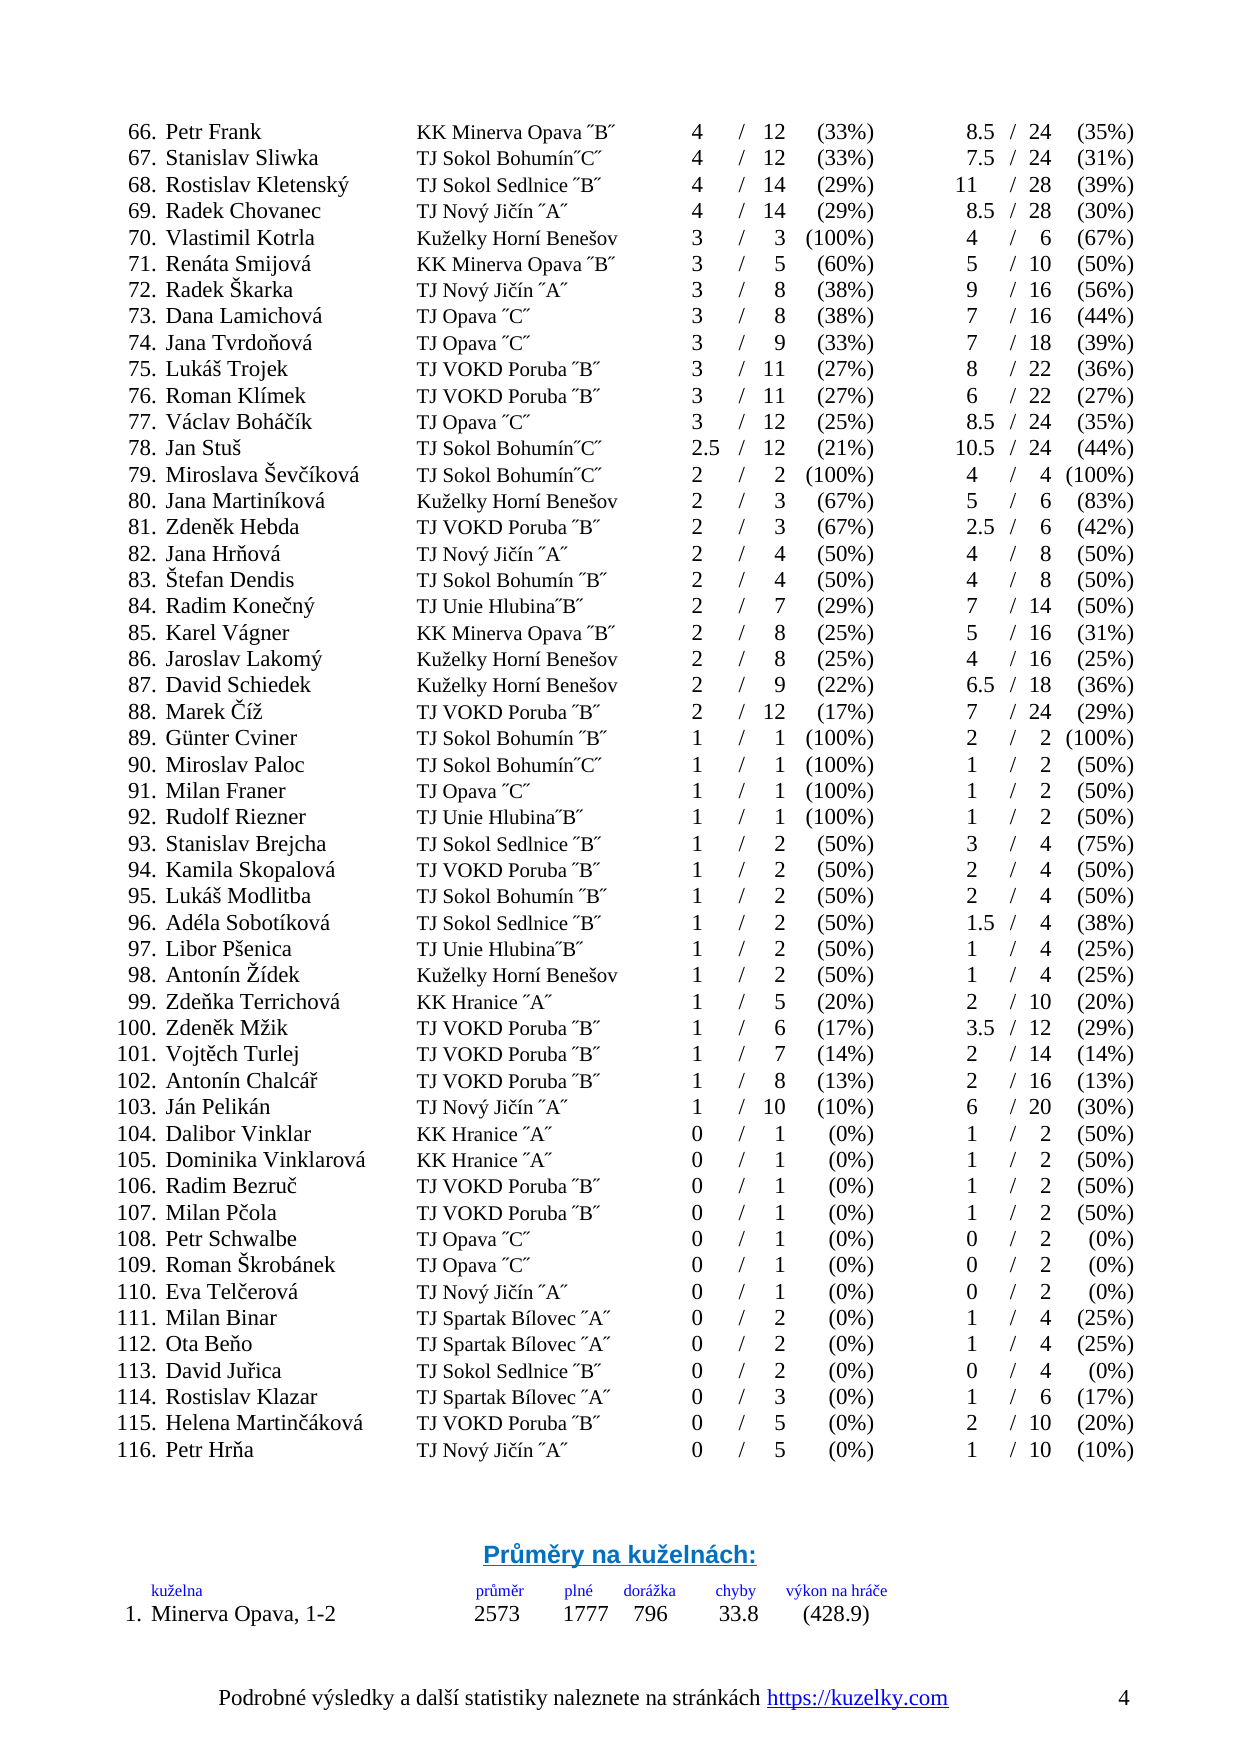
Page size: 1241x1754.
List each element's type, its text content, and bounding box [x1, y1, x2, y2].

text 78. Jan Stuš TJ Sokol Bohumín˝C˝ 2.5 / 12 (21%) 10.5 / 24 (44%) [106, 434, 1134, 461]
text 113. David Juřica TJ Sokol Sedlnice ˝B˝ 0 / 2 (0%) 0 / 4 (0%) [106, 1357, 1134, 1383]
text 110. Eva Telčerová TJ Nový Jičín ˝A˝ 0 / 1 (0%) 0 / 2 (0%) [106, 1278, 1134, 1304]
text 72. Radek Škarka TJ Nový Jičín ˝A˝ 3 / 8 (38%) 9 / 16 (56%) [106, 276, 1134, 303]
text 103. Ján Pelikán TJ Nový Jičín ˝A˝ 1 / 10 (10%) 6 / 20 (30%) [106, 1093, 1134, 1119]
text 98. Antonín Žídek Kuželky Horní Benešov 1 / 2 (50%) 1 / 4 (25%) [106, 961, 1134, 988]
text 109. Roman Škrobánek TJ Opava ˝C˝ 0 / 1 (0%) 0 / 2 (0%) [106, 1251, 1134, 1278]
text 116. Petr Hrňa TJ Nový Jičín ˝A˝ 0 / 5 (0%) 1 / 10 (10%) [106, 1436, 1134, 1462]
text 89. Günter Cviner TJ Sokol Bohumín ˝B˝ 1 / 1 (100%) 2 / 2 (100%) [106, 724, 1134, 751]
text kuželna průměr plné dorážka chyby výkon na hráče [106, 1581, 1134, 1600]
text 108. Petr Schwalbe TJ Opava ˝C˝ 0 / 1 (0%) 0 / 2 (0%) [106, 1225, 1134, 1251]
text 85. Karel Vágner KK Minerva Opava ˝B˝ 2 / 8 (25%) 5 / 16 (31%) [106, 619, 1134, 645]
text 79. Miroslava Ševčíková TJ Sokol Bohumín˝C˝ 2 / 2 (100%) 4 / 4 (100%) [106, 461, 1134, 487]
text 96. Adéla Sobotíková TJ Sokol Sedlnice ˝B˝ 1 / 2 (50%) 1.5 / 4 (38%) [106, 909, 1134, 935]
text 73. Dana Lamichová TJ Opava ˝C˝ 3 / 8 (38%) 7 / 16 (44%) [106, 303, 1134, 329]
text 94. Kamila Skopalová TJ VOKD Poruba ˝B˝ 1 / 2 (50%) 2 / 4 (50%) [106, 856, 1134, 882]
text 104. Dalibor Vinklar KK Hranice ˝A˝ 0 / 1 (0%) 1 / 2 (50%) [106, 1119, 1134, 1146]
text 75. Lukáš Trojek TJ VOKD Poruba ˝B˝ 3 / 11 (27%) 8 / 22 (36%) [106, 355, 1134, 382]
text 99. Zdeňka Terrichová KK Hranice ˝A˝ 1 / 5 (20%) 2 / 10 (20%) [106, 988, 1134, 1014]
text 91. Milan Franer TJ Opava ˝C˝ 1 / 1 (100%) 1 / 2 (50%) [106, 777, 1134, 803]
text 92. Rudolf Riezner TJ Unie Hlubina˝B˝ 1 / 1 (100%) 1 / 2 (50%) [106, 803, 1134, 830]
text 101. Vojtěch Turlej TJ VOKD Poruba ˝B˝ 1 / 7 (14%) 2 / 14 (14%) [106, 1041, 1134, 1067]
text 86. Jaroslav Lakomý Kuželky Horní Benešov 2 / 8 (25%) 4 / 16 (25%) [106, 645, 1134, 672]
text 71. Renáta Smijová KK Minerva Opava ˝B˝ 3 / 5 (60%) 5 / 10 (50%) [106, 250, 1134, 276]
text 105. Dominika Vinklarová KK Hranice ˝A˝ 0 / 1 (0%) 1 / 2 (50%) [106, 1146, 1134, 1172]
text 102. Antonín Chalcář TJ VOKD Poruba ˝B˝ 1 / 8 (13%) 2 / 16 (13%) [106, 1067, 1134, 1093]
text 106. Radim Bezruč TJ VOKD Poruba ˝B˝ 0 / 1 (0%) 1 / 2 (50%) [106, 1172, 1134, 1199]
text Průměry na kuželnách: [94, 1540, 1145, 1569]
text 112. Ota Beňo TJ Spartak Bílovec ˝A˝ 0 / 2 (0%) 1 / 4 (25%) [106, 1330, 1134, 1357]
text 77. Václav Boháčík TJ Opava ˝C˝ 3 / 12 (25%) 8.5 / 24 (35%) [106, 408, 1134, 434]
text 84. Radim Konečný TJ Unie Hlubina˝B˝ 2 / 7 (29%) 7 / 14 (50%) [106, 592, 1134, 619]
text 80. Jana Martiníková Kuželky Horní Benešov 2 / 3 (67%) 5 / 6 (83%) [106, 487, 1134, 513]
text 100. Zdeněk Mžik TJ VOKD Poruba ˝B˝ 1 / 6 (17%) 3.5 / 12 (29%) [106, 1014, 1134, 1041]
text 76. Roman Klímek TJ VOKD Poruba ˝B˝ 3 / 11 (27%) 6 / 22 (27%) [106, 382, 1134, 408]
text 68. Rostislav Kletenský TJ Sokol Sedlnice ˝B˝ 4 / 14 (29%) 11 / 28 (39%) [106, 171, 1134, 197]
text 67. Stanislav Sliwka TJ Sokol Bohumín˝C˝ 4 / 12 (33%) 7.5 / 24 (31%) [106, 144, 1134, 171]
text 66. Petr Frank KK Minerva Opava ˝B˝ 4 / 12 (33%) 8.5 / 24 (35%) [106, 118, 1134, 144]
text 82. Jana Hrňová TJ Nový Jičín ˝A˝ 2 / 4 (50%) 4 / 8 (50%) [106, 540, 1134, 566]
text 83. Štefan Dendis TJ Sokol Bohumín ˝B˝ 2 / 4 (50%) 4 / 8 (50%) [106, 566, 1134, 592]
text 95. Lukáš Modlitba TJ Sokol Bohumín ˝B˝ 1 / 2 (50%) 2 / 4 (50%) [106, 882, 1134, 909]
text 88. Marek Číž TJ VOKD Poruba ˝B˝ 2 / 12 (17%) 7 / 24 (29%) [106, 698, 1134, 724]
text 70. Vlastimil Kotrla Kuželky Horní Benešov 3 / 3 (100%) 4 / 6 (67%) [106, 223, 1134, 250]
text 111. Milan Binar TJ Spartak Bílovec ˝A˝ 0 / 2 (0%) 1 / 4 (25%) [106, 1304, 1134, 1330]
text 93. Stanislav Brejcha TJ Sokol Sedlnice ˝B˝ 1 / 2 (50%) 3 / 4 (75%) [106, 830, 1134, 856]
text 81. Zdeněk Hebda TJ VOKD Poruba ˝B˝ 2 / 3 (67%) 2.5 / 6 (42%) [106, 513, 1134, 540]
text 97. Libor Pšenica TJ Unie Hlubina˝B˝ 1 / 2 (50%) 1 / 4 (25%) [106, 935, 1134, 961]
text 69. Radek Chovanec TJ Nový Jičín ˝A˝ 4 / 14 (29%) 8.5 / 28 (30%) [106, 197, 1134, 223]
text 114. Rostislav Klazar TJ Spartak Bílovec ˝A˝ 0 / 3 (0%) 1 / 6 (17%) [106, 1383, 1134, 1409]
text 74. Jana Tvrdoňová TJ Opava ˝C˝ 3 / 9 (33%) 7 / 18 (39%) [106, 329, 1134, 355]
text 115. Helena Martinčáková TJ VOKD Poruba ˝B˝ 0 / 5 (0%) 2 / 10 (20%) [106, 1409, 1134, 1436]
text 90. Miroslav Paloc TJ Sokol Bohumín˝C˝ 1 / 1 (100%) 1 / 2 (50%) [106, 751, 1134, 777]
text 1. Minerva Opava, 1-2 2573 1777 796 33.8 (428.9) [106, 1600, 1134, 1627]
text 107. Milan Pčola TJ VOKD Poruba ˝B˝ 0 / 1 (0%) 1 / 2 (50%) [106, 1199, 1134, 1225]
text 87. David Schiedek Kuželky Horní Benešov 2 / 9 (22%) 6.5 / 18 (36%) [106, 672, 1134, 698]
